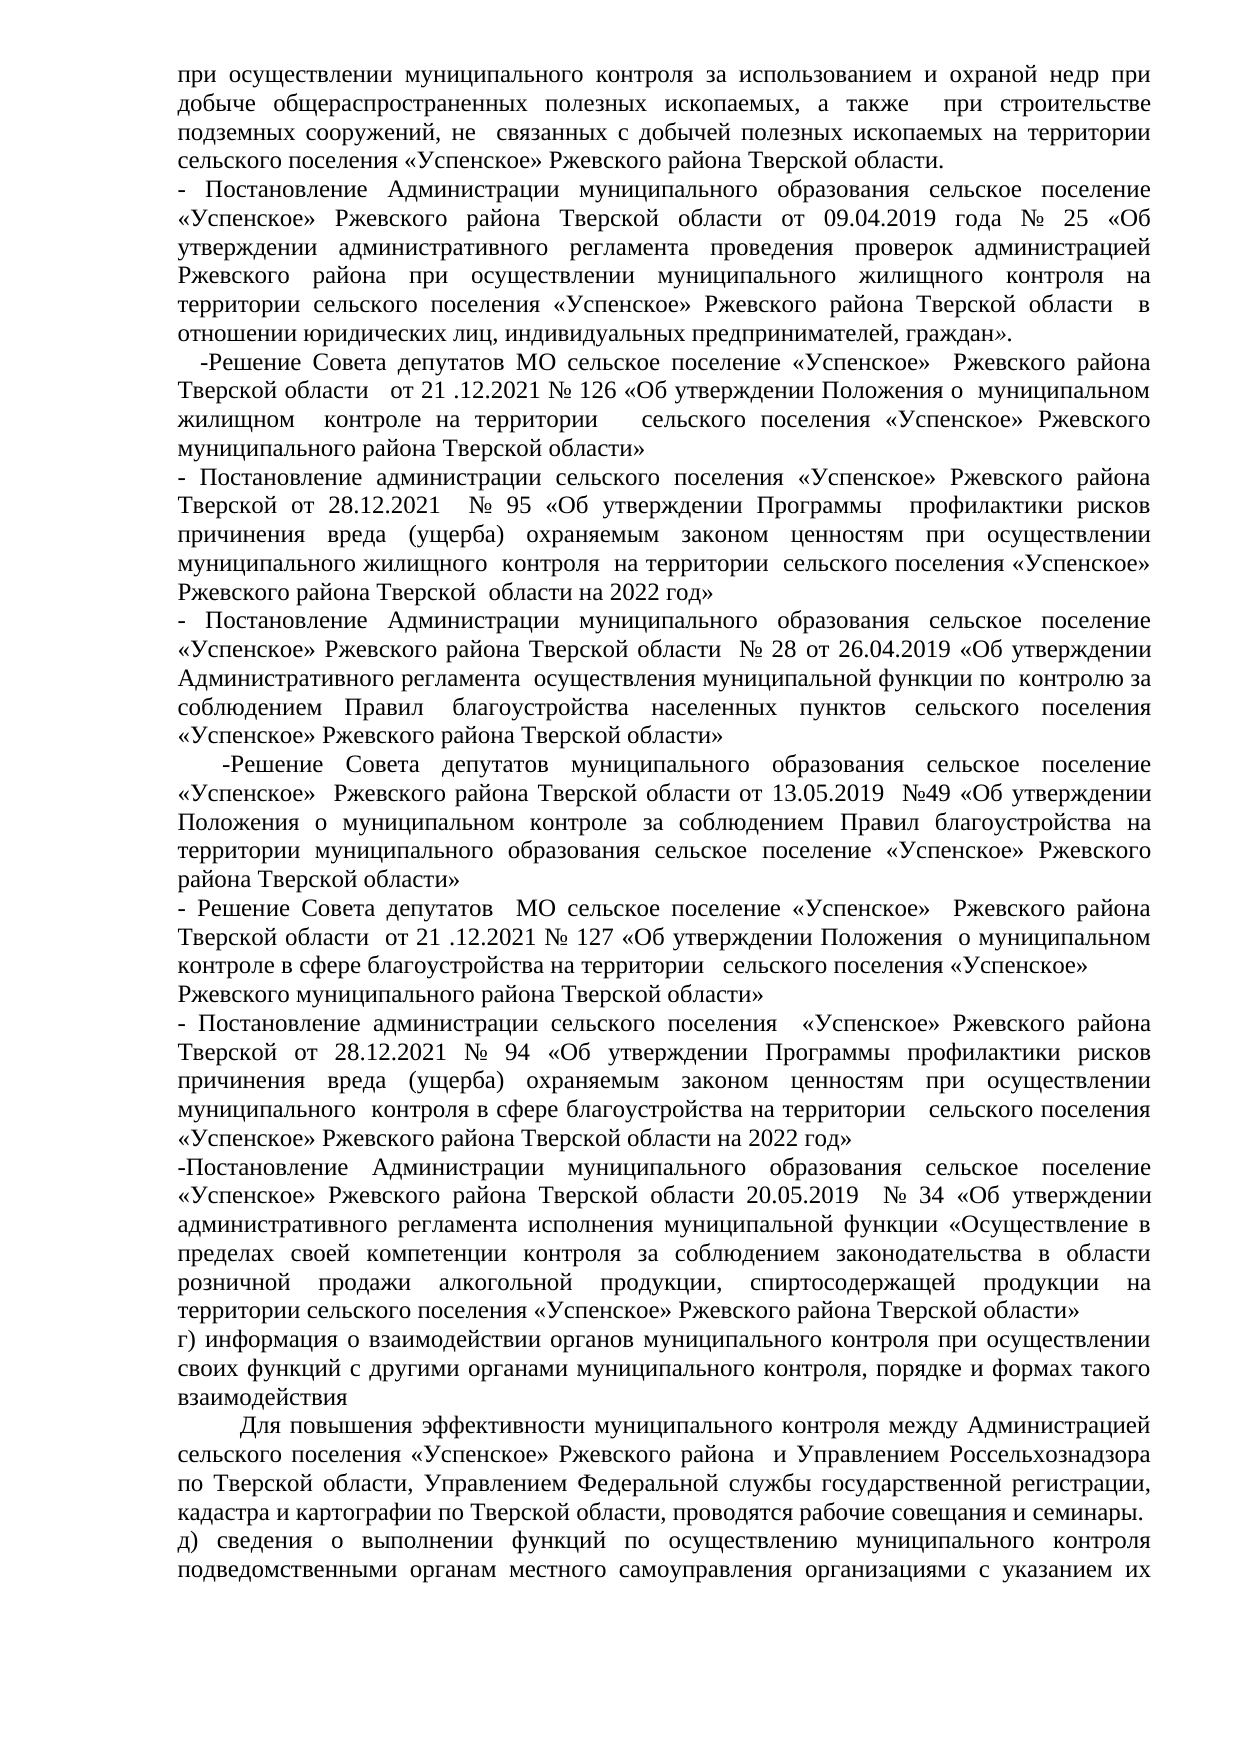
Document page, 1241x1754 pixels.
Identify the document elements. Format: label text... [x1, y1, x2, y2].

text -Постановление Администрации муниципального образования сельское поселение «Успенское» Ржевского района Тверской области 20.05.2019 № 34 «Об утверждении административного регламента исполнения муниципальной функции «Осуществление в пределах своей компетенции контроля за соблюдением законодательства в области розничной продажи алкогольной продукции, спиртосодержащей продукции на территории сельского поселения «Успенское» Ржевского района Тверской области» [177, 1152, 1152, 1324]
text - Постановление администрации сельского поселения «Успенское» Ржевского района Тверской от 28.12.2021 № 95 «Об утверждении Программы профилактики рисков причинения вреда (ущерба) охраняемым законом ценностям при осуществлении муниципального жилищного контроля на территории сельского поселения «Успенское» Ржевского района Тверской области на 2022 год» [177, 462, 1152, 605]
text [177, 59, 1152, 174]
text -Решение Совета депутатов муниципального образования сельское поселение «Успенское» Ржевского района Тверской области от 13.05.2019 №49 «Об утверждении Положения о муниципальном контроле за соблюдением Правил благоустройства на территории муниципального образования сельское поселение «Успенское» Ржевского района Тверской области» [177, 749, 1152, 893]
text - Постановление администрации сельского поселения «Успенское» Ржевского района Тверской от 28.12.2021 № 94 «Об утверждении Программы профилактики рисков причинения вреда (ущерба) охраняемым законом ценностям при осуществлении муниципального контроля в сфере благоустройства на территории сельского поселения «Успенское» Ржевского района Тверской области на 2022 год» [177, 1008, 1152, 1152]
text г) информация о взаимодействии органов муниципального контроля при осуществлении своих функций с другими органами муниципального контроля, порядке и формах такого взаимодействия [177, 1324, 1152, 1410]
text -Решение Совета депутатов МО сельское поселение «Успенское» Ржевского района Тверской области от 21 .12.2021 № 126 «Об утверждении Положения о муниципальном жилищном контроле на территории сельского поселения «Успенское» Ржевского муниципального района Тверской области» [177, 347, 1152, 462]
text - Постановление Администрации муниципального образования сельское поселение «Успенское» Ржевского района Тверской области от 09.04.2019 года № 25 «Об утверждении административного регламента проведения проверок администрацией Ржевского района при осуществлении муниципального жилищного контроля на территории сельского поселения «Успенское» Ржевского района Тверской области в отношении юридических лиц, индивидуальных предпринимателей, граждан». [177, 174, 1152, 347]
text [177, 1525, 1152, 1583]
text - Постановление Администрации муниципального образования сельское поселение «Успенское» Ржевского района Тверской области № 28 от 26.04.2019 «Об утверждении Административного регламента осуществления муниципальной функции по контролю за соблюдением Правил благоустройства населенных пунктов сельского поселения «Успенское» Ржевского района Тверской области» [177, 605, 1152, 749]
text Для повышения эффективности муниципального контроля между Администрацией сельского поселения «Успенское» Ржевского района и Управлением Россельхознадзора по Тверской области, Управлением Федеральной службы государственной регистрации, кадастра и картографии по Тверской области, проводятся рабочие совещания и семинары. [177, 1410, 1152, 1525]
text - Решение Совета депутатов МО сельское поселение «Успенское» Ржевского района Тверской области от 21 .12.2021 № 127 «Об утверждении Положения о муниципальном контроле в сфере благоустройства на территории сельского поселения «Успенское» Ржевского муниципального района Тверской области» [177, 893, 1152, 1008]
